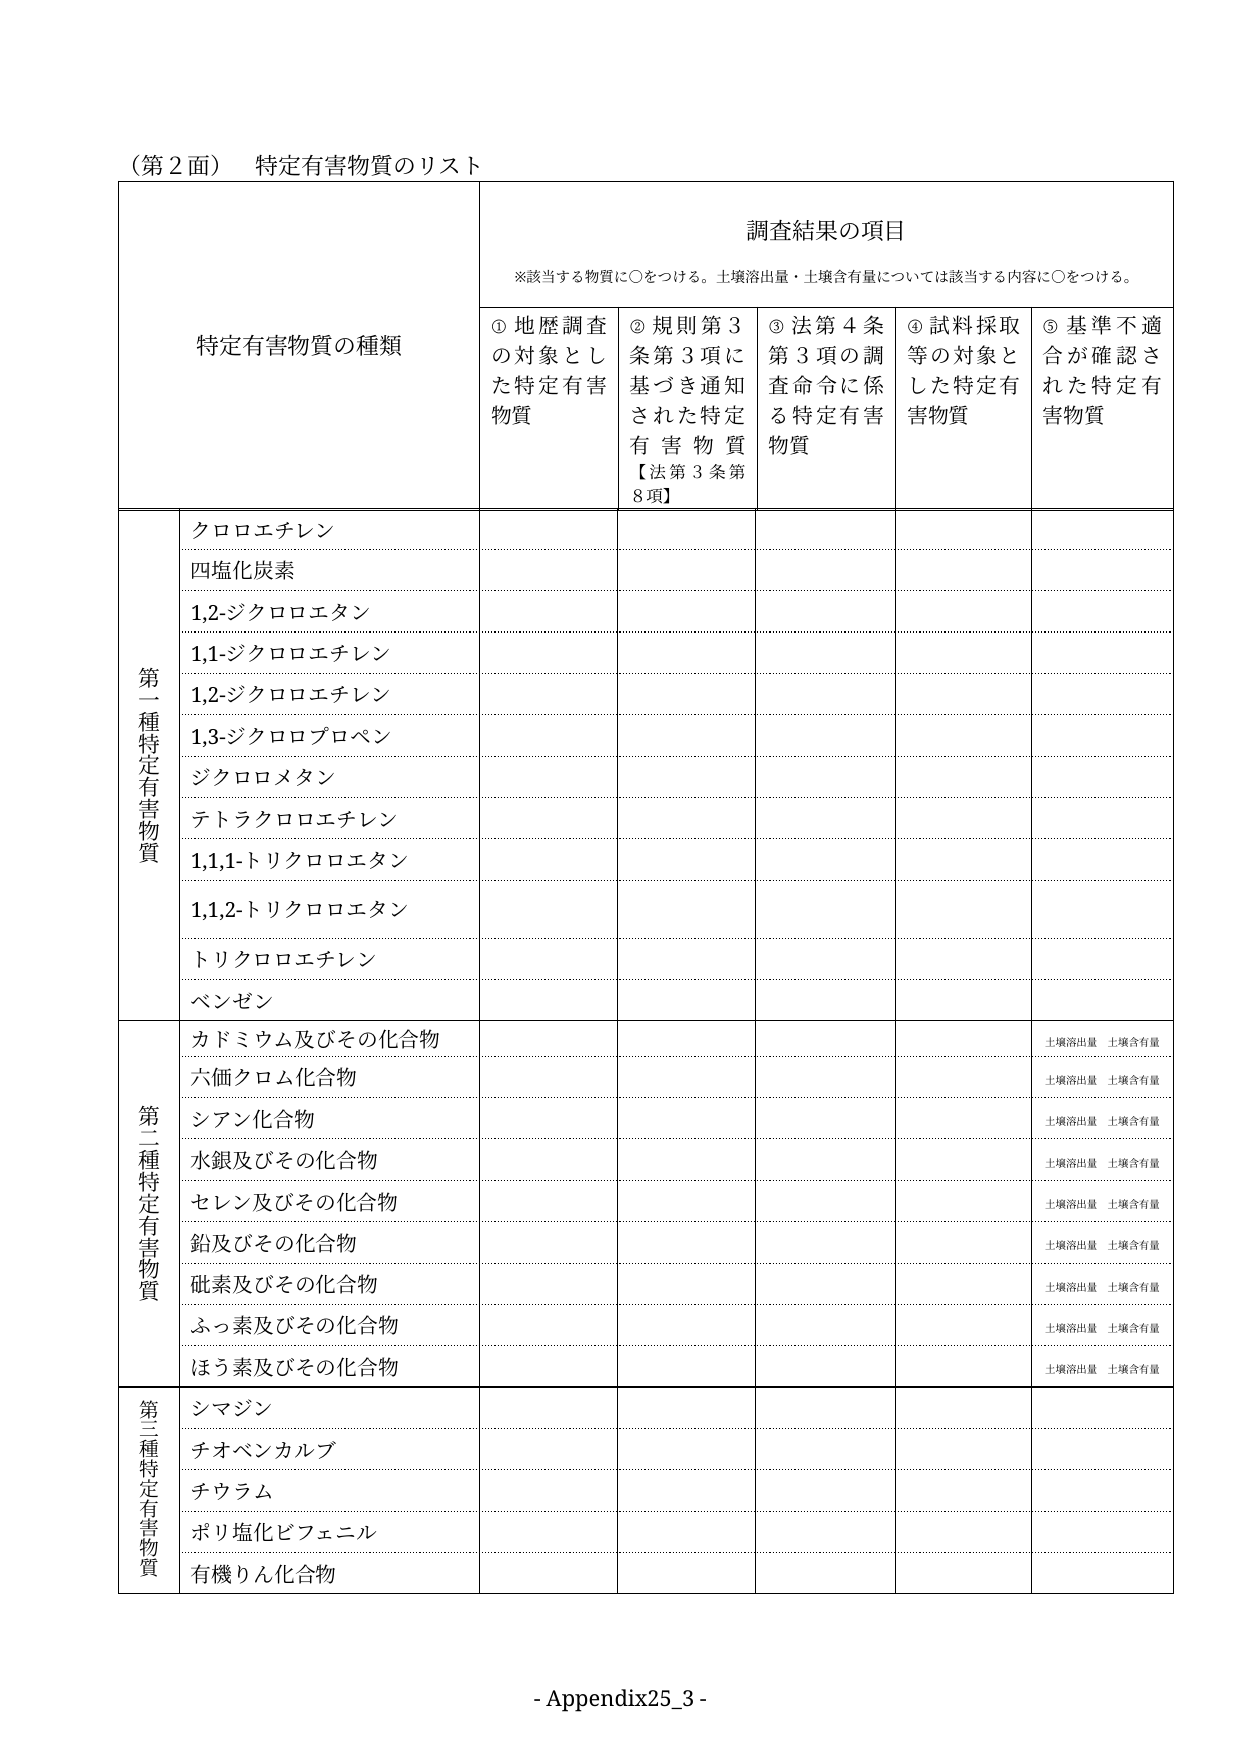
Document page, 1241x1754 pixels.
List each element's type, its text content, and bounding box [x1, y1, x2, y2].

table_cell [618, 1428, 755, 1469]
table_cell 土壌溶出量 土壌含有量 [1032, 1263, 1173, 1304]
table_cell [1032, 838, 1173, 879]
table_cell 第一種特定有害物質 [119, 511, 179, 1020]
table_cell ジクロロメタン [180, 756, 479, 797]
table_cell [480, 1304, 617, 1345]
table_cell [756, 1388, 895, 1428]
table_cell [480, 1511, 617, 1552]
table_cell [1032, 1388, 1173, 1428]
table_cell [480, 1180, 617, 1221]
table_cell [896, 1469, 1031, 1511]
table_cell [756, 714, 895, 756]
table_cell 第二種特定有害物質 [119, 1021, 179, 1386]
table_cell [756, 1345, 895, 1386]
table_cell [480, 1263, 617, 1304]
table_cell [618, 838, 755, 879]
table_cell 1,3-ジクロロプロペン [180, 714, 479, 756]
table_cell [618, 979, 755, 1020]
table_cell [896, 1304, 1031, 1345]
table_cell [480, 1469, 617, 1511]
table_cell [1032, 1552, 1173, 1593]
table_cell [896, 1428, 1031, 1469]
table_cell [1032, 1469, 1173, 1511]
table_cell [1032, 511, 1173, 549]
table_cell [756, 1056, 895, 1097]
table_cell [618, 1263, 755, 1304]
table_cell [756, 756, 895, 797]
table_cell [756, 1552, 895, 1593]
table_cell カドミウム及びその化合物 [180, 1021, 479, 1056]
table_cell [480, 511, 617, 549]
table_cell [618, 1138, 755, 1180]
table_cell [618, 1511, 755, 1552]
table_cell [1032, 714, 1173, 756]
table_cell 有機りん化合物 [180, 1552, 479, 1593]
table_cell [618, 1469, 755, 1511]
table_cell [896, 838, 1031, 879]
table_cell [896, 631, 1031, 673]
table_cell [480, 1388, 617, 1428]
table_cell 1,1,2-トリクロロエタン [180, 880, 479, 937]
table_cell チウラム [180, 1469, 479, 1511]
table_cell [618, 511, 755, 549]
table_cell ほう素及びその化合物 [180, 1345, 479, 1386]
table_cell 土壌溶出量 土壌含有量 [1032, 1180, 1173, 1221]
table_cell [756, 673, 895, 714]
table_cell [896, 549, 1031, 590]
table_cell [480, 938, 617, 979]
table_cell [480, 673, 617, 714]
table_cell [618, 673, 755, 714]
table_cell [756, 631, 895, 673]
table_cell [480, 756, 617, 797]
table_cell [756, 797, 895, 838]
table_cell [1032, 880, 1173, 937]
table_header 特定有害物質の種類 [119, 182, 479, 507]
table_cell [756, 880, 895, 937]
table_cell 四塩化炭素 [180, 549, 479, 590]
table_cell 土壌溶出量 土壌含有量 [1032, 1097, 1173, 1138]
table_cell [896, 1552, 1031, 1593]
table_header 調査結果の項目 ※該当する物質に○をつける。土壌溶出量・土壌含有量については該当する内容に○をつける。 [480, 182, 1173, 307]
table_cell [756, 979, 895, 1020]
table_cell [896, 1180, 1031, 1221]
table_cell [1032, 590, 1173, 631]
table_cell [756, 938, 895, 979]
table_cell [480, 979, 617, 1020]
table_cell [480, 590, 617, 631]
table_cell [756, 590, 895, 631]
table_cell クロロエチレン [180, 511, 479, 549]
table_cell [756, 549, 895, 590]
table_cell 1,2-ジクロロエタン [180, 590, 479, 631]
table_cell [896, 1138, 1031, 1180]
table_cell [756, 1138, 895, 1180]
table_cell [1032, 938, 1173, 979]
table_cell [480, 838, 617, 879]
table_cell [896, 511, 1031, 549]
table_cell [618, 1056, 755, 1097]
table_cell [756, 1469, 895, 1511]
table_cell [618, 549, 755, 590]
table_cell セレン及びその化合物 [180, 1180, 479, 1221]
table_cell 土壌溶出量 土壌含有量 [1032, 1304, 1173, 1345]
table_cell [618, 1097, 755, 1138]
table_cell ⑤基準不適合が確認された特定有害物質 [1032, 308, 1173, 507]
table_cell [1032, 631, 1173, 673]
table_cell [756, 838, 895, 879]
text （第２面） 特定有害物質のリスト [118, 148, 1122, 181]
table_cell シアン化合物 [180, 1097, 479, 1138]
table_cell [1032, 673, 1173, 714]
table_cell トリクロロエチレン [180, 938, 479, 979]
table_cell [896, 880, 1031, 937]
table_cell 鉛及びその化合物 [180, 1221, 479, 1262]
table_cell 六価クロム化合物 [180, 1056, 479, 1097]
table_cell 1,2-ジクロロエチレン [180, 673, 479, 714]
table_cell [480, 549, 617, 590]
table_cell ベンゼン [180, 979, 479, 1020]
table_cell [480, 1097, 617, 1138]
table_cell [618, 1021, 755, 1056]
table_cell ③法第４条第３項の調査命令に係る特定有害物質 [758, 308, 895, 507]
table_cell [896, 756, 1031, 797]
table_cell [618, 938, 755, 979]
table_cell ④試料採取等の対象とした特定有害物質 [896, 308, 1031, 507]
table_cell [756, 1304, 895, 1345]
table_cell テトラクロロエチレン [180, 797, 479, 838]
table_cell [1032, 1428, 1173, 1469]
table_cell [480, 880, 617, 937]
table_cell 土壌溶出量 土壌含有量 [1032, 1056, 1173, 1097]
table_cell [756, 1511, 895, 1552]
table_cell 1,1,1-トリクロロエタン [180, 838, 479, 879]
table_cell [480, 1345, 617, 1386]
table_cell [1032, 979, 1173, 1020]
table_cell [618, 797, 755, 838]
table_cell [480, 1056, 617, 1097]
table_cell [756, 1180, 895, 1221]
table_cell [480, 714, 617, 756]
table_cell [618, 714, 755, 756]
table_cell 土壌溶出量 土壌含有量 [1032, 1138, 1173, 1180]
table_cell [896, 1221, 1031, 1262]
table_cell [618, 880, 755, 937]
table_cell [1032, 549, 1173, 590]
table_cell 土壌溶出量 土壌含有量 [1032, 1021, 1173, 1056]
table_cell [618, 1388, 755, 1428]
table_cell チオベンカルブ [180, 1428, 479, 1469]
table_cell [618, 1345, 755, 1386]
table_cell [480, 1552, 617, 1593]
table_cell [896, 1388, 1031, 1428]
table_cell [896, 1511, 1031, 1552]
table_cell ふっ素及びその化合物 [180, 1304, 479, 1345]
table_cell [896, 1021, 1031, 1056]
table_cell [618, 631, 755, 673]
table_cell [896, 1263, 1031, 1304]
table_cell [896, 797, 1031, 838]
table_cell [480, 797, 617, 838]
table_cell [1032, 797, 1173, 838]
table_cell [896, 1345, 1031, 1386]
table_cell [756, 1263, 895, 1304]
table_cell 砒素及びその化合物 [180, 1263, 479, 1304]
table_cell [1032, 1511, 1173, 1552]
table_cell 水銀及びその化合物 [180, 1138, 479, 1180]
table_cell ②規則第３条第３項に基づき通知された特定有害物質【法第３条第８項】 [619, 308, 757, 507]
table_cell [756, 1428, 895, 1469]
table_cell [1032, 756, 1173, 797]
table_cell [480, 1221, 617, 1262]
table_cell [618, 1221, 755, 1262]
table_cell 土壌溶出量 土壌含有量 [1032, 1345, 1173, 1386]
table_cell 1,1-ジクロロエチレン [180, 631, 479, 673]
table_cell 第三種特定有害物質 [119, 1388, 179, 1593]
table_cell [618, 590, 755, 631]
table_cell [896, 590, 1031, 631]
table_cell [480, 1428, 617, 1469]
table_cell [896, 673, 1031, 714]
table_cell ①地歴調査の対象とした特定有害物質 [480, 308, 618, 507]
table_cell [618, 1304, 755, 1345]
table_cell [480, 1021, 617, 1056]
table_cell [480, 631, 617, 673]
table_cell 土壌溶出量 土壌含有量 [1032, 1221, 1173, 1262]
table_cell [618, 1180, 755, 1221]
table_cell [756, 1221, 895, 1262]
table_cell [618, 756, 755, 797]
table_cell [618, 1552, 755, 1593]
table_cell [896, 1097, 1031, 1138]
table_cell [756, 1021, 895, 1056]
table_cell [756, 1097, 895, 1138]
table_cell [896, 1056, 1031, 1097]
table_cell シマジン [180, 1388, 479, 1428]
table_cell [896, 938, 1031, 979]
table_cell [896, 979, 1031, 1020]
table_cell [756, 511, 895, 549]
table_cell [896, 714, 1031, 756]
table_cell [480, 1138, 617, 1180]
table_cell ポリ塩化ビフェニル [180, 1511, 479, 1552]
